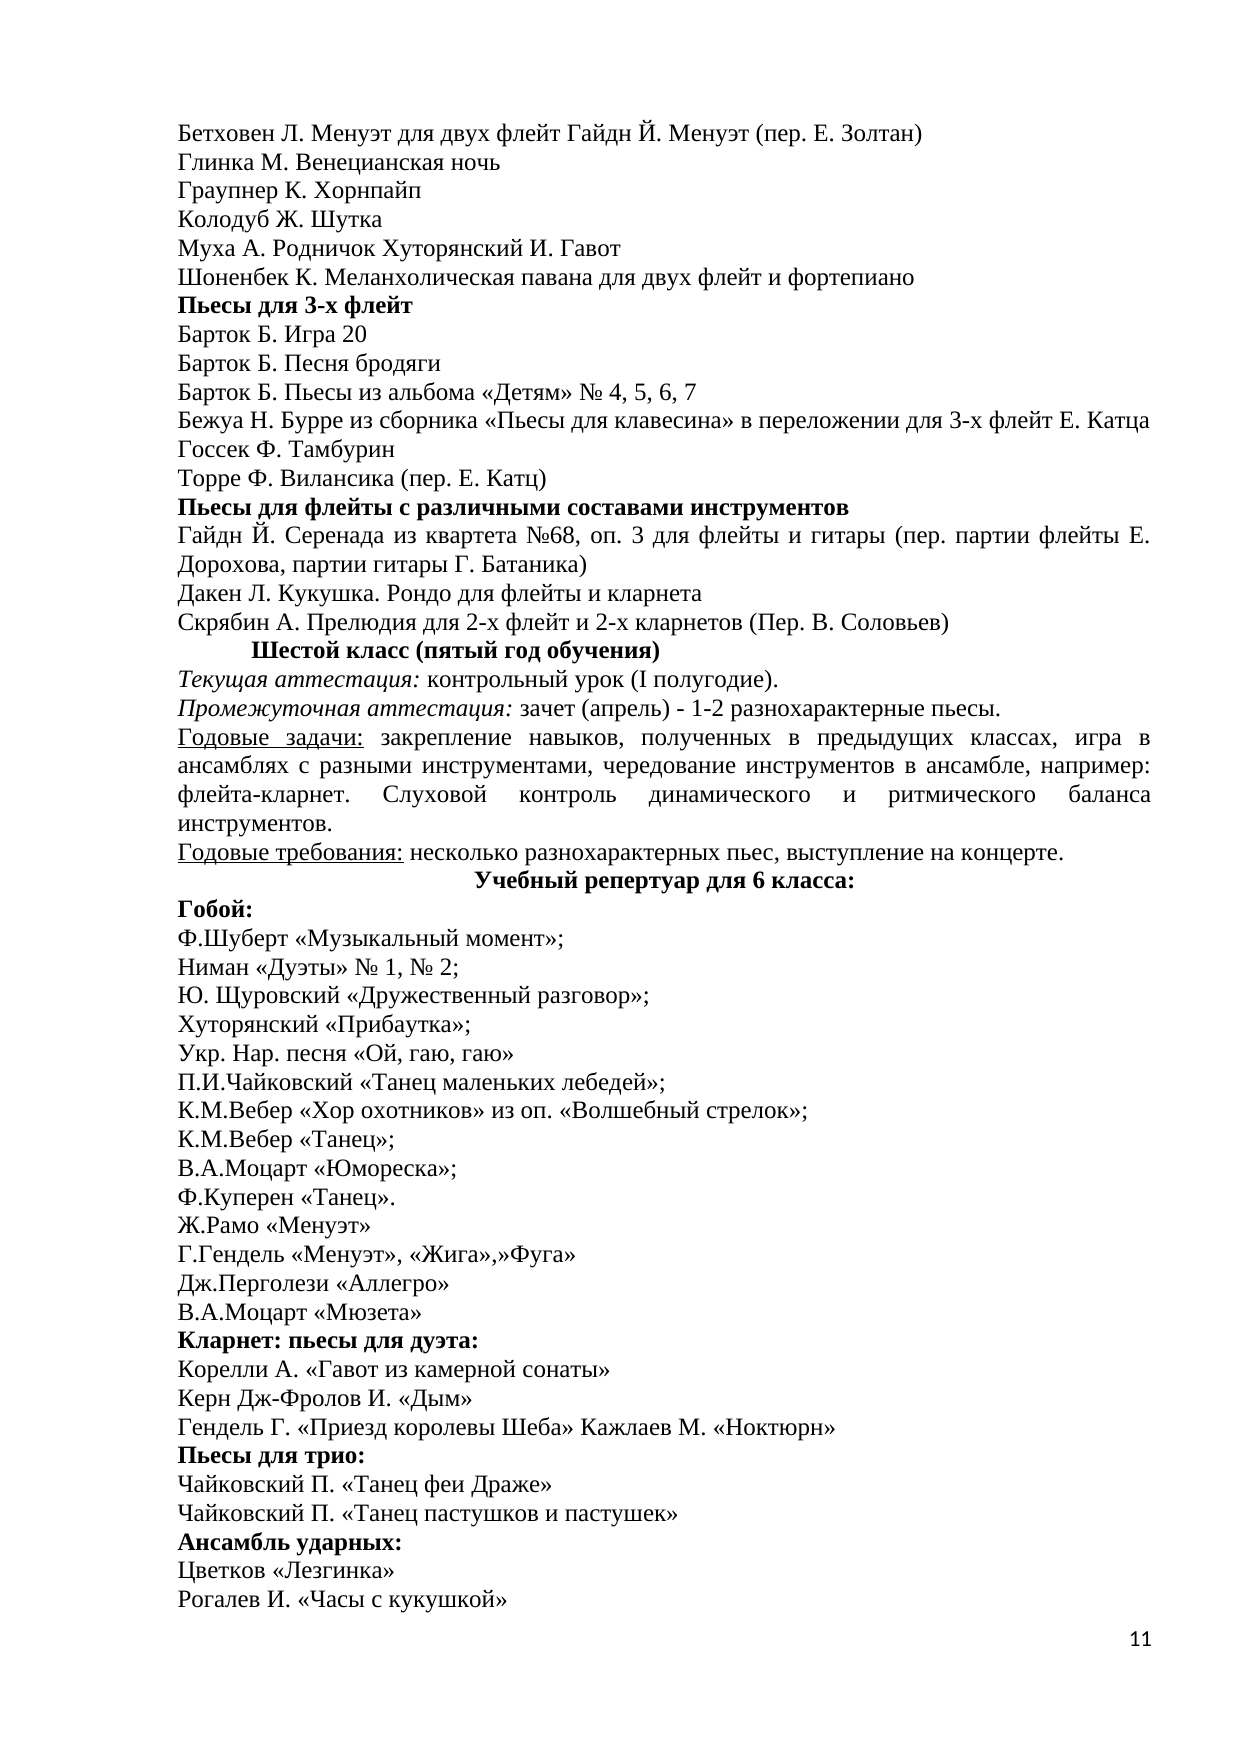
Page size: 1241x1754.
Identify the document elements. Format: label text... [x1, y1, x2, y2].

text Колодуб Ж. Шутка [177, 204, 1152, 233]
text Гайдн Й. Серенада из квартета №68, оп. 3 для флейты и гитары (пер. партии флейты Е. Дорохова, партии гитары Г. Батаника) [177, 521, 1152, 578]
text Промежуточная аттестация: зачет (апрель) - 1-2 разнохарактерные пьесы. [177, 693, 1152, 722]
text Дж.Перголези «Аллегро» [177, 1268, 1152, 1297]
text Торре Ф. Вилансика (пер. Е. Катц) [177, 463, 1152, 492]
text Граупнер К. Хорнпайп [177, 176, 1152, 204]
text Шестой класс (пятый год обучения) [177, 636, 1152, 664]
text Ф.Куперен «Танец». [177, 1182, 1152, 1211]
text Хуторянский «Прибаутка»; [177, 1009, 1152, 1038]
text Гобой: [177, 894, 1152, 923]
text Барток Б. Песня бродяги [177, 348, 1152, 377]
text Учебный репертуар для 6 класса: [177, 866, 1152, 894]
text Керн Дж-Фролов И. «Дым» [177, 1383, 1152, 1412]
text Чайковский П. «Танец феи Драже» [177, 1469, 1152, 1498]
text Скрябин А. Прелюдия для 2-х флейт и 2-х кларнетов (Пер. В. Соловьев) [177, 607, 1152, 636]
text Муха А. Родничок Хуторянский И. Гавот [177, 233, 1152, 262]
text Годовые требования: несколько разнохарактерных пьес, выступление на концерте. [177, 837, 1152, 866]
text Ф.Шуберт «Музыкальный момент»; [177, 923, 1152, 952]
text Барток Б. Пьесы из альбома «Детям» № 4, 5, 6, 7 [177, 377, 1152, 406]
text В.А.Моцарт «Мюзета» [177, 1297, 1152, 1326]
text Рогалев И. «Часы с кукушкой» [177, 1584, 1152, 1613]
text В.А.Моцарт «Юмореска»; [177, 1153, 1152, 1182]
text Госсек Ф. Тамбурин [177, 434, 1152, 463]
text Пьесы для трио: [177, 1441, 1152, 1469]
text Чайковский П. «Танец пастушков и пастушек» [177, 1498, 1152, 1527]
text К.М.Вебер «Хор охотников» из оп. «Волшебный стрелок»; [177, 1096, 1152, 1124]
text Ж.Рамо «Менуэт» [177, 1211, 1152, 1239]
text Пьесы для 3-х флейт [177, 291, 1152, 319]
text Корелли А. «Гавот из камерной сонаты» [177, 1354, 1152, 1383]
text Бежуа Н. Бурре из сборника «Пьесы для клавесина» в переложении для 3-х флейт Е. Катца [177, 406, 1152, 434]
text Годовые задачи: закрепление навыков, полученных в предыдущих классах, игра в ансамблях с разными инструментами, чередование инструментов в ансамбле, например: флейта-кларнет. Слуховой контроль динамического и ритмического баланса инструментов. [177, 722, 1152, 837]
text Бетховен Л. Менуэт для двух флейт Гайдн Й. Менуэт (пер. Е. Золтан) [177, 118, 1152, 147]
text Шоненбек К. Меланхолическая павана для двух флейт и фортепиано [177, 262, 1152, 291]
text Ю. Щуровский «Дружественный разговор»; [177, 981, 1152, 1009]
text Глинка М. Венецианская ночь [177, 147, 1152, 176]
text Барток Б. Игра 20 [177, 319, 1152, 348]
text К.М.Вебер «Танец»; [177, 1124, 1152, 1153]
text П.И.Чайковский «Танец маленьких лебедей»; [177, 1067, 1152, 1096]
text Цветков «Лезгинка» [177, 1556, 1152, 1584]
text Укр. Нар. песня «Ой, гаю, гаю» [177, 1038, 1152, 1067]
text Текущая аттестация: контрольный урок (I полугодие). [177, 664, 1152, 693]
text Ансамбль ударных: [177, 1527, 1152, 1556]
text Кларнет: пьесы для дуэта: [177, 1326, 1152, 1354]
text Гендель Г. «Приезд королевы Шеба» Кажлаев М. «Ноктюрн» [177, 1412, 1152, 1441]
text Г.Гендель «Менуэт», «Жига»,»Фуга» [177, 1239, 1152, 1268]
text Ниман «Дуэты» № 1, № 2; [177, 952, 1152, 981]
text Дакен Л. Кукушка. Рондо для флейты и кларнета [177, 578, 1152, 607]
text Пьесы для флейты с различными составами инструментов [177, 492, 1152, 521]
